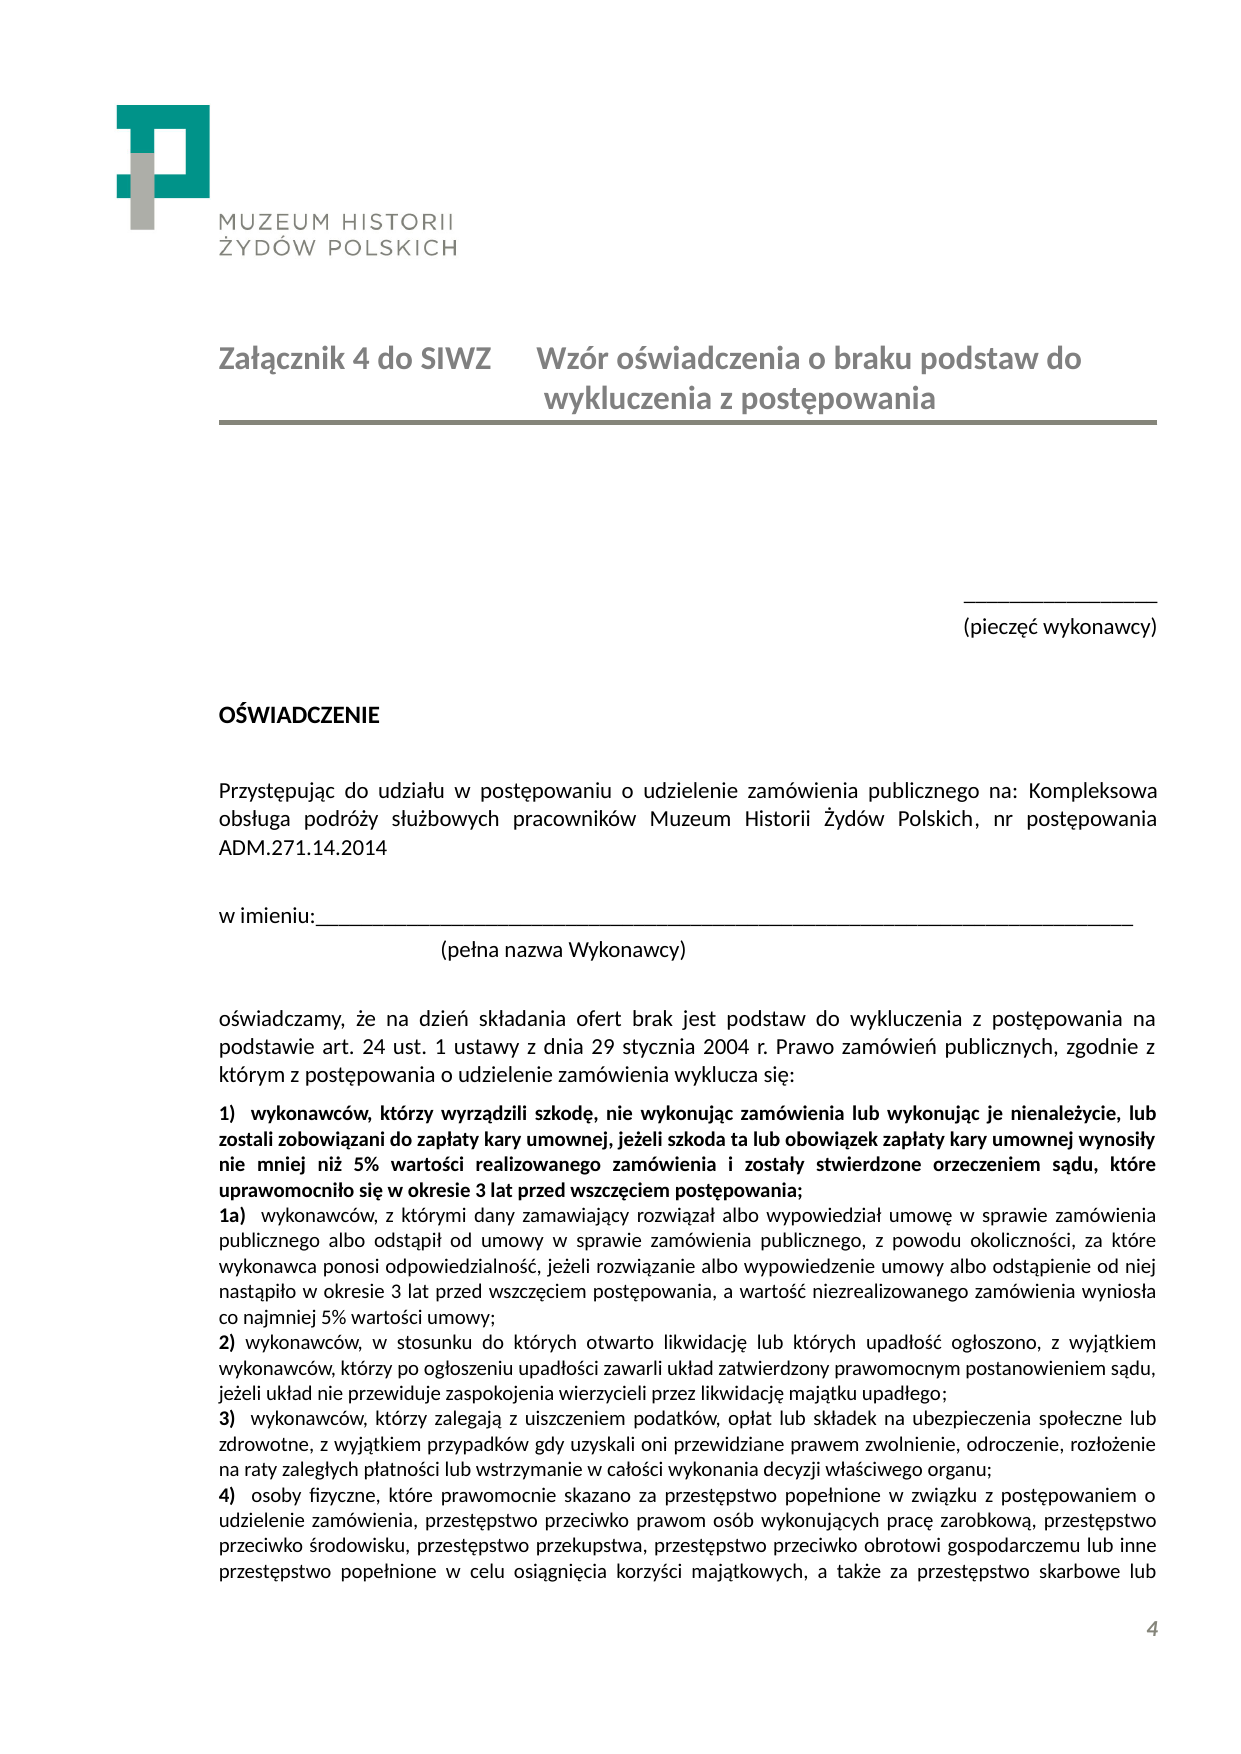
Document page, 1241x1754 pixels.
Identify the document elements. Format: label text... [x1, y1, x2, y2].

text _________________ [218, 578, 1157, 606]
text 2) wykonawców, w stosunku do których otwarto likwidację lub których upadłość ogłoszono, z wyjątkiem wykonawców, którzy po ogłoszeniu upadłości zawarli układ zatwierdzony prawomocnym postanowieniem sądu, jeżeli układ nie przewiduje zaspokojenia wierzycieli przez likwidację majątku upadłego; [218, 1329, 1157, 1406]
text w imieniu: [218, 901, 1157, 929]
text (pieczęć wykonawcy) [218, 612, 1157, 640]
text oświadczamy, że na dzień składania ofert brak jest podstaw do wykluczenia z postępowania na podstawie art. 24 ust. 1 ustawy z dnia 29 stycznia 2004 r. Prawo zamówień publicznych, zgodnie z którym z postępowania o udzielenie zamówienia wyklucza się: [218, 1004, 1157, 1088]
text 1a) wykonawców, z którymi dany zamawiający rozwiązał albo wypowiedział umowę w sprawie zamówienia publicznego albo odstąpił od umowy w sprawie zamówienia publicznego, z powodu okoliczności, za które wykonawca ponosi odpowiedzialność, jeżeli rozwiązanie albo wypowiedzenie umowy albo odstąpienie od niej nastąpiło w okresie 3 lat przed wszczęciem postępowania, a wartość niezrealizowanego zamówienia wyniosła co najmniej 5% wartości umowy; [218, 1202, 1157, 1329]
picture [85, 73, 487, 287]
text (pełna nazwa Wykonawcy) [366, 935, 1157, 963]
text 1) wykonawców, którzy wyrządzili szkodę, nie wykonując zamówienia lub wykonując je nienależycie, lub zostali zobowiązani do zapłaty kary umownej, jeżeli szkoda ta lub obowiązek zapłaty kary umownej wynosiły nie mniej niż 5% wartości realizowanego zamówienia i zostały stwierdzone orzeczeniem sądu, które uprawomocniło się w okresie 3 lat przed wszczęciem postępowania; [218, 1101, 1157, 1202]
text 3) wykonawców, którzy zalegają z uiszczeniem podatków, opłat lub składek na ubezpieczenia społeczne lub zdrowotne, z wyjątkiem przypadków gdy uzyskali oni przewidziane prawem zwolnienie, odroczenie, rozłożenie na raty zaległych płatności lub wstrzymanie w całości wykonania decyzji właściwego organu; [218, 1406, 1157, 1482]
text Przystępując do udziału w postępowaniu o udzielenie zamówienia publicznego na: , nr postępowania [218, 777, 1157, 861]
subtitle Załącznik 4 do SIWZ Wzór oświadczenia o braku podstaw do wykluczenia z postępowania [218, 337, 1157, 425]
subtitle OŚWIADCZENIE [218, 699, 1157, 730]
